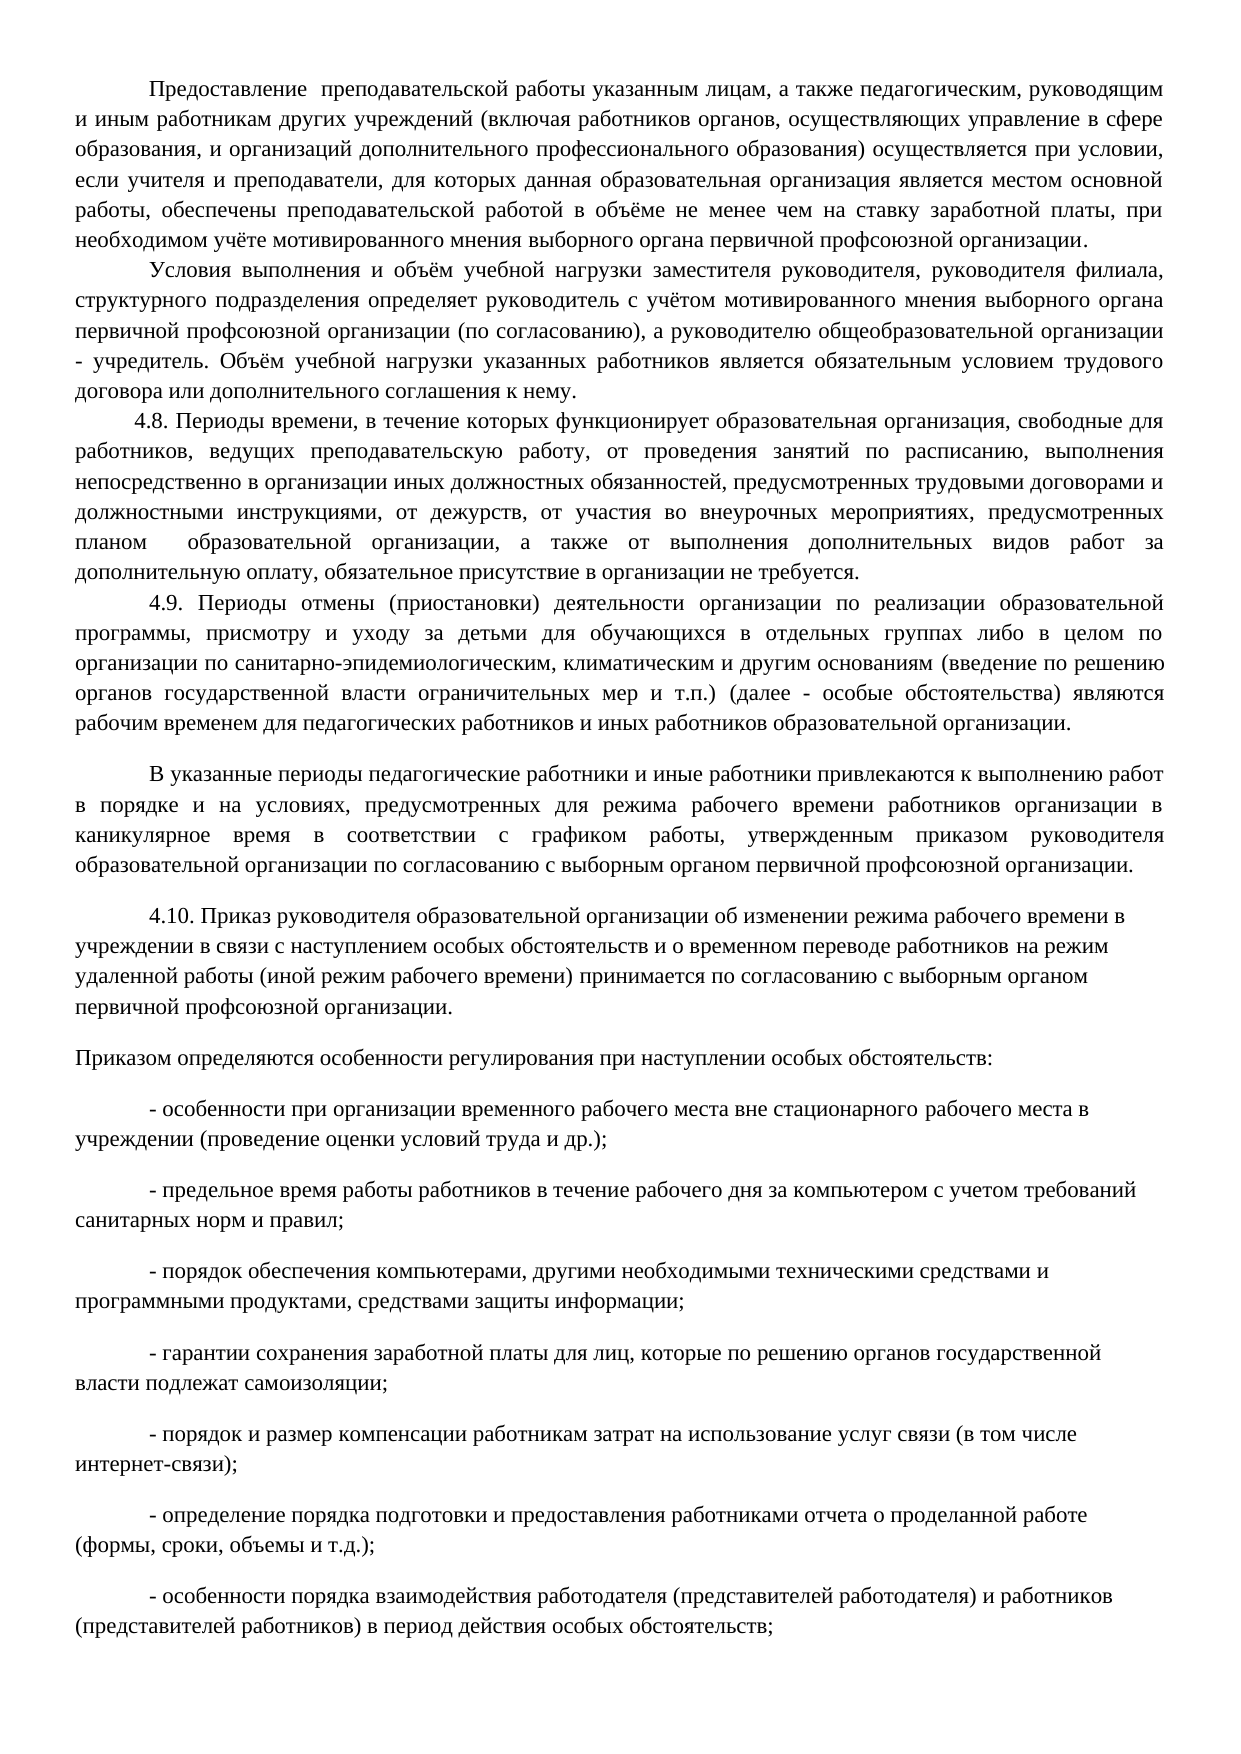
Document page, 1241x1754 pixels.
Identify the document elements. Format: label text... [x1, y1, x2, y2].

text Приказом определяются особенности регулирования при наступлении особых обстоятельств: [75, 1044, 1165, 1070]
text - порядок обеспечения компьютерами, другими необходимыми техническими средствами и программными продуктами, средствами защиты информации; [75, 1257, 1165, 1314]
text 4.9. Периоды отмены (приостановки) деятельности организации по реализации образовательной программы, присмотру и уходу за детьми для обучающихся в отдельных группах либо в целом по организации по санитарно-эпидемиологическим, климатическим и другим основаниям (введение по решению органов государственной власти ограничительных мер и т.п.) (далее - особые обстоятельства) являются рабочим временем для педагогических работников и иных работников образовательной организации. [75, 588, 1165, 736]
text - особенности порядка взаимодействия работодателя (представителей работодателя) и работников (представителей работников) в период действия особых обстоятельств; [75, 1582, 1165, 1639]
text 4.8. Периоды времени, в течение которых функционирует образовательная организация, свободные для работников, ведущих преподавательскую работу, от проведения занятий по расписанию, выполнения непосредственно в организации иных должностных обязанностей, предусмотренных трудовыми договорами и должностными инструкциями, от дежурств, от участия во внеурочных мероприятиях, предусмотренных планом образовательной организации, а также от выполнения дополнительных видов работ за дополнительную оплату, обязательное присутствие в организации не требуется. [75, 407, 1165, 585]
text - порядок и размер компенсации работникам затрат на использование услуг связи (в том числе интернет-связи); [75, 1420, 1165, 1476]
text Предоставление преподавательской работы указанным лицам, а также педагогическим, руководящим и иным работникам других учреждений (включая работников органов, осуществляющих управление в сфере образования, и организаций дополнительного профессионального образования) осуществляется при условии, если учителя и преподаватели, для которых данная образовательная организация является местом основной работы, обеспечены преподавательской работой в объёме не менее чем на ставку заработной платы, при необходимом учёте мотивированного мнения выборного органа первичной профсоюзной организации. [75, 75, 1165, 252]
text - особенности при организации временного рабочего места вне стационарного рабочего места в учреждении (проведение оценки условий труда и др.); [75, 1095, 1165, 1151]
text Условия выполнения и объём учебной нагрузки заместителя руководителя, руководителя филиала, структурного подразделения определяет руководитель с учётом мотивированного мнения выборного органа первичной профсоюзной организации (по согласованию), а руководителю общеобразовательной организации - учредитель. Объём учебной нагрузки указанных работников является обязательным условием трудового договора или дополнительного соглашения к нему. [75, 256, 1165, 403]
text - гарантии сохранения заработной платы для лиц, которые по решению органов государственной власти подлежат самоизоляции; [75, 1338, 1165, 1395]
text В указанные периоды педагогические работники и иные работники привлекаются к выполнению работ в порядке и на условиях, предусмотренных для режима рабочего времени работников организации в каникулярное время в соответствии с графиком работы, утвержденным приказом руководителя образовательной организации по согласованию с выборным органом первичной профсоюзной организации. [75, 760, 1165, 877]
text - предельное время работы работников в течение рабочего дня за компьютером с учетом требований санитарных норм и правил; [75, 1176, 1165, 1233]
text - определение порядка подготовки и предоставления работниками отчета о проделанной работе (формы, сроки, объемы и т.д.); [75, 1501, 1165, 1558]
text 4.10. Приказ руководителя образовательной организации об изменении режима рабочего времени в учреждении в связи с наступлением особых обстоятельств и о временном переводе работников на режим удаленной работы (иной режим рабочего времени) принимается по согласованию с выборным органом первичной профсоюзной организации. [75, 902, 1165, 1019]
